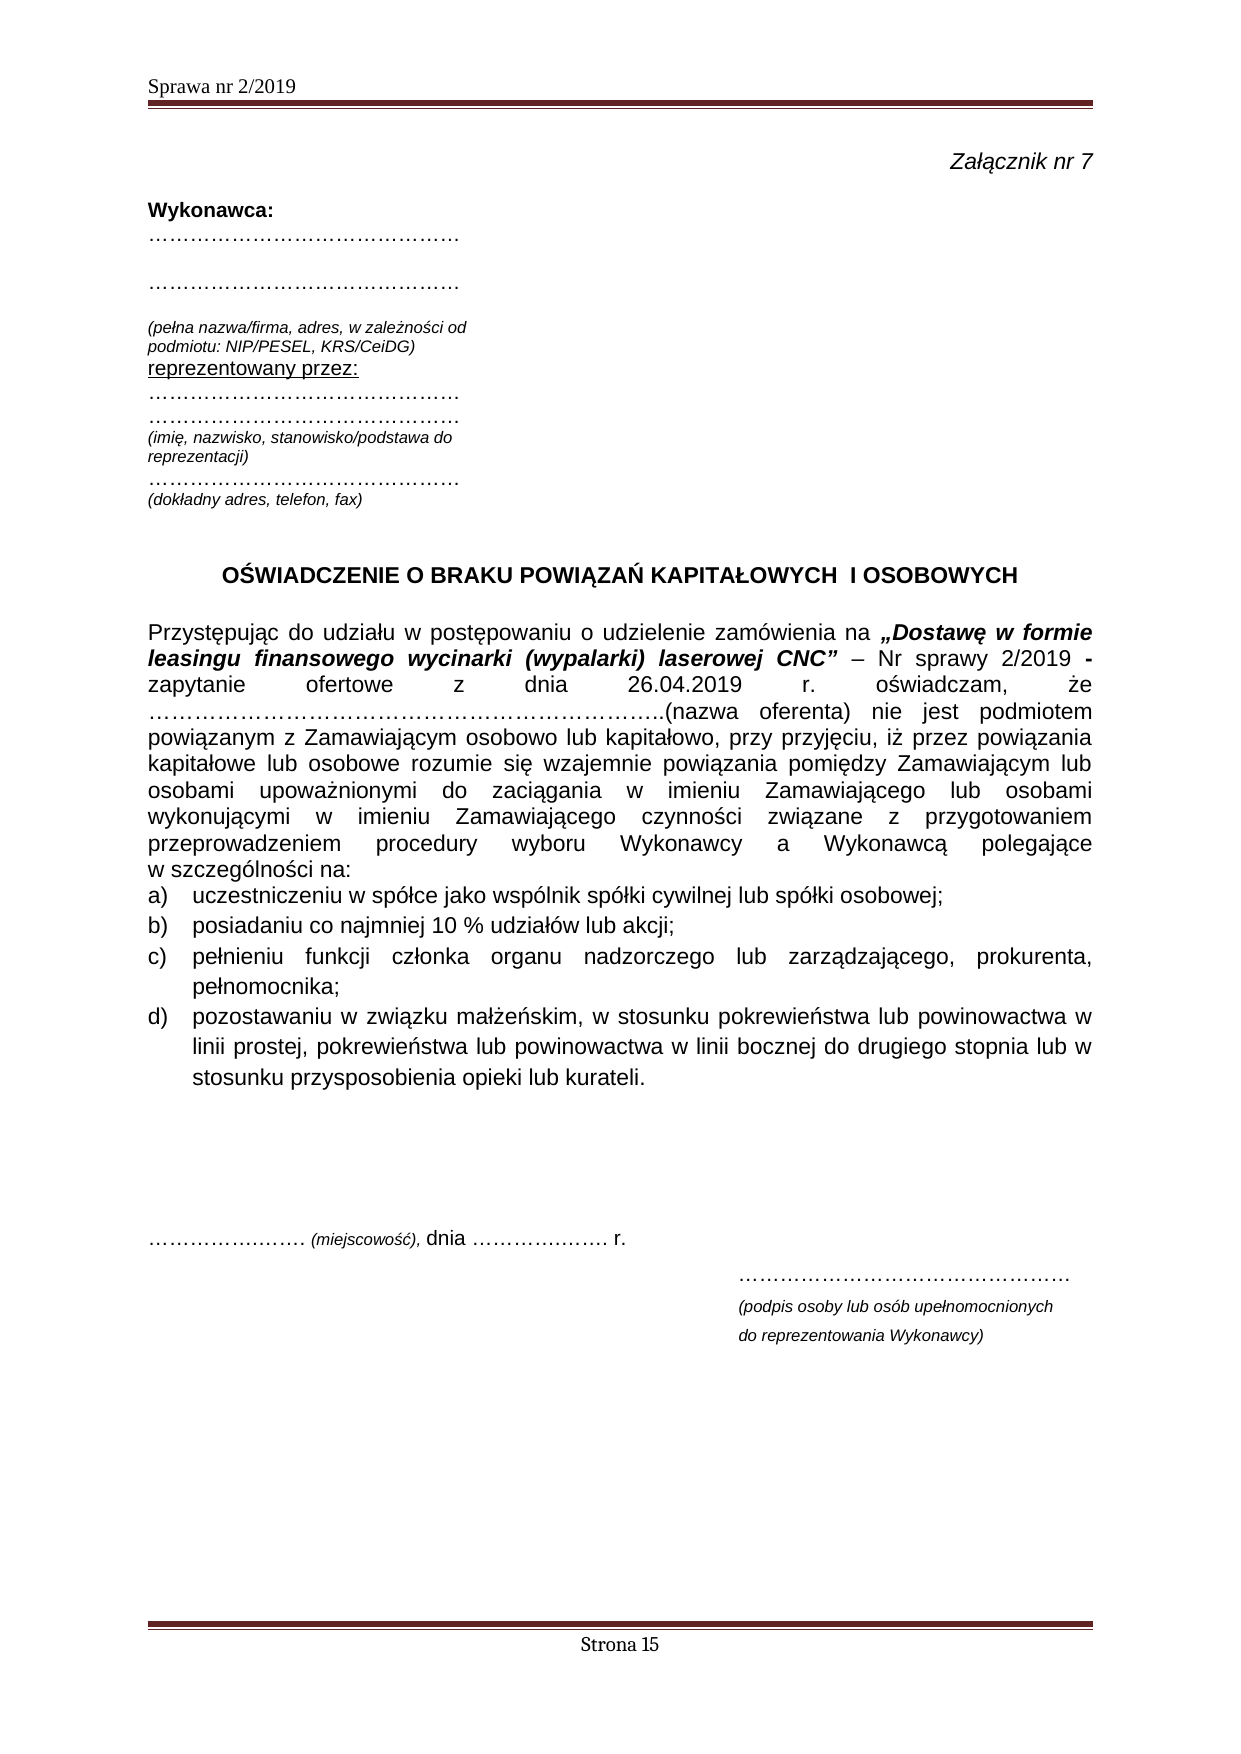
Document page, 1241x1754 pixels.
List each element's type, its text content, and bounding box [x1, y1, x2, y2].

text Przystępując do udziału w postępowaniu o udzielenie zamówienia na „Dostawę w formie leasingu finansowego wycinarki (wypalarki) laserowej CNC” – Nr sprawy 2/2019 - zapytanie ofertowe z dnia 26.04.2019 r. oświadczam, że …………………………………………………………..(nazwa oferenta) nie jest podmiotem powiązanym z Zamawiającym osobowo lub kapitałowo, przy przyjęciu, iż przez powiązania kapitałowe lub osobowe rozumie się wzajemnie powiązania pomiędzy Zamawiającym lub osobami upoważnionymi do zaciągania w imieniu Zamawiającego lub osobami wykonującymi w imieniu Zamawiającego czynności związane z przygotowaniem przeprowadzeniem procedury wyboru Wykonawcy a Wykonawcą polegające w szczególności na: [148, 619, 1093, 882]
text OŚWIADCZENIE O BRAKU POWIĄZAŃ KAPITAŁOWYCH I OSOBOWYCH [148, 562, 1093, 588]
text (pełna nazwa/firma, adres, w zależności od podmiotu: NIP/PESEL, KRS/CeiDG) [148, 318, 472, 356]
text ……………………………………………………………………………… [148, 380, 472, 428]
text (podpis osoby lub osób upełnomocnionych [738, 1297, 1093, 1316]
text ……………………………………… [148, 466, 472, 490]
list pozostawaniu w związku małżeńskim, w stosunku pokrewieństwa lub powinowactwa w linii prostej, pokrewieństwa lub powinowactwa w linii bocznej do drugiego stopnia lub w stosunku przysposobienia opieki lub kurateli. [148, 1003, 1093, 1090]
text ……………………………………………………………………………… [148, 222, 472, 294]
list pełnieniu funkcji członka organu nadzorczego lub zarządzającego, prokurenta, pełnomocnika; [148, 943, 1093, 999]
text (dokładny adres, telefon, fax) [148, 490, 1093, 509]
text do reprezentowania Wykonawcy) [738, 1326, 1093, 1345]
text ………………………………………… [664, 1261, 1093, 1285]
text Załącznik nr 7 [148, 148, 1093, 174]
text Wykonawca: [148, 198, 1093, 222]
list uczestniczeniu w spółce jako wspólnik spółki cywilnej lub spółki osobowej; [148, 882, 1093, 908]
list posiadaniu co najmniej 10 % udziałów lub akcji; [148, 912, 1093, 939]
text reprezentowany przez: [148, 356, 1093, 380]
text (imię, nazwisko, stanowisko/podstawa do reprezentacji) [148, 428, 472, 466]
text …………….……. (miejscowość), dnia ………….……. r. [148, 1225, 1093, 1249]
